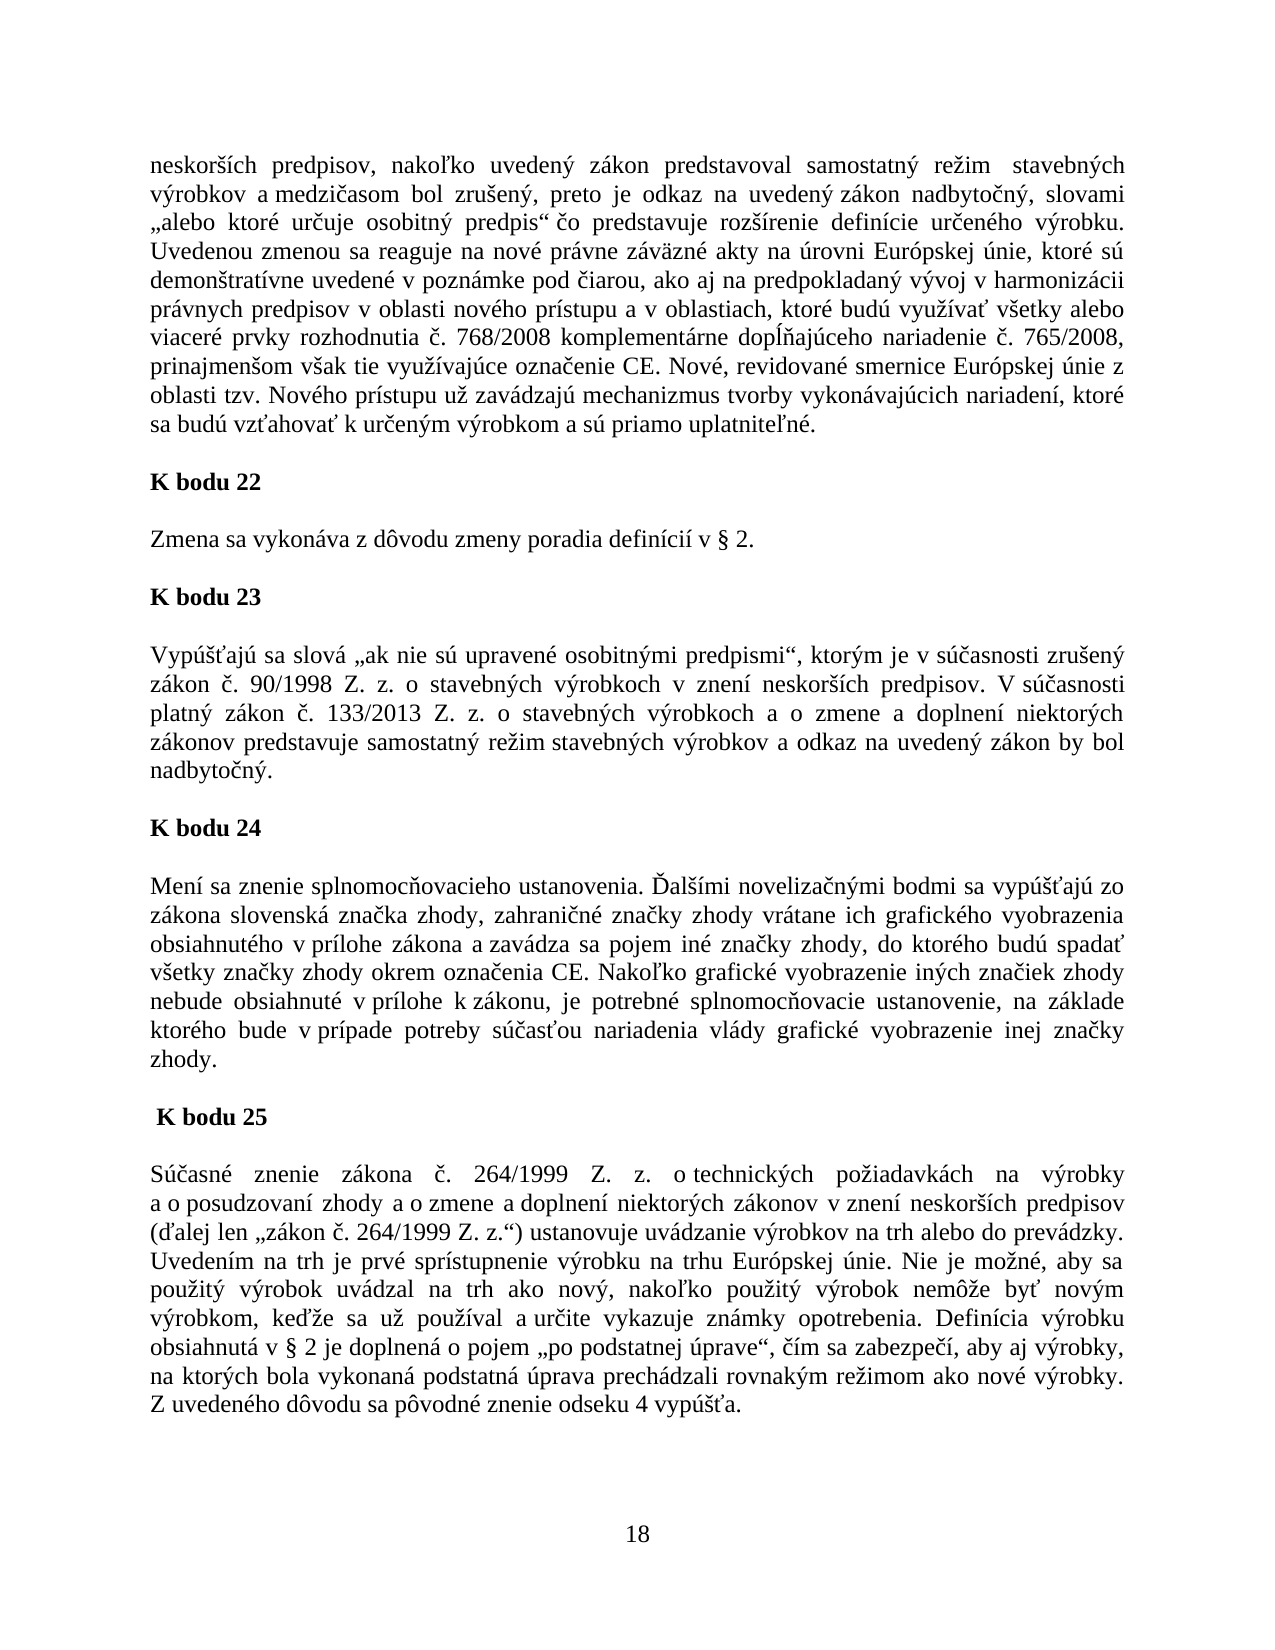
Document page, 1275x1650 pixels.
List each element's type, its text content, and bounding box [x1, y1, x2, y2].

text Mení sa znenie splnomocňovacieho ustanovenia. Ďalšími novelizačnými bodmi sa vypúšťajú zo zákona slovenská značka zhody, zahraničné značky zhody vrátane ich grafického vyobrazenia obsiahnutého v prílohe zákona a zavádza sa pojem iné značky zhody, do ktorého budú spadať všetky značky zhody okrem označenia CE. Nakoľko grafické vyobrazenie iných značiek zhody nebude obsiahnuté v prílohe k zákonu, je potrebné splnomocňovacie ustanovenie, na základe ktorého bude v prípade potreby súčasťou nariadenia vlády grafické vyobrazenie inej značky zhody. [150, 871, 1125, 1072]
text K bodu 25 [150, 1102, 1125, 1130]
text Súčasné znenie zákona č. 264/1999 Z. z. o technických požiadavkách na výrobky a o posudzovaní zhody a o zmene a doplnení niektorých zákonov v znení neskorších predpisov (ďalej len „zákon č. 264/1999 Z. z.“) ustanovuje uvádzanie výrobkov na trh alebo do prevádzky. Uvedením na trh je prvé sprístupnenie výrobku na trhu Európskej únie. Nie je možné, aby sa použitý výrobok uvádzal na trh ako nový, nakoľko použitý výrobok nemôže byť novým výrobkom, keďže sa už používal a určite vykazuje známky opotrebenia. Definícia výrobku obsiahnutá v § 2 je doplnená o pojem „po podstatnej úprave“, čím sa zabezpečí, aby aj výrobky, na ktorých bola vykonaná podstatná úprava prechádzali rovnakým režimom ako nové výrobky. Z uvedeného dôvodu sa pôvodné znenie odseku 4 vypúšťa. [150, 1159, 1125, 1418]
text Zmena sa vykonáva z dôvodu zmeny poradia definícií v § 2. [150, 524, 1125, 553]
text K bodu 22 [150, 467, 1125, 495]
text Vypúšťajú sa slová „ak nie sú upravené osobitnými predpismi“, ktorým je v súčasnosti zrušený zákon č. 90/1998 Z. z. o stavebných výrobkoch v znení neskorších predpisov. V súčasnosti platný zákon č. 133/2013 Z. z. o stavebných výrobkoch a o zmene a doplnení niektorých zákonov predstavuje samostatný režim stavebných výrobkov a odkaz na uvedený zákon by bol nadbytočný. [150, 640, 1125, 784]
text K bodu 23 [150, 582, 1125, 611]
text K bodu 24 [150, 813, 1125, 842]
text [150, 150, 1125, 437]
